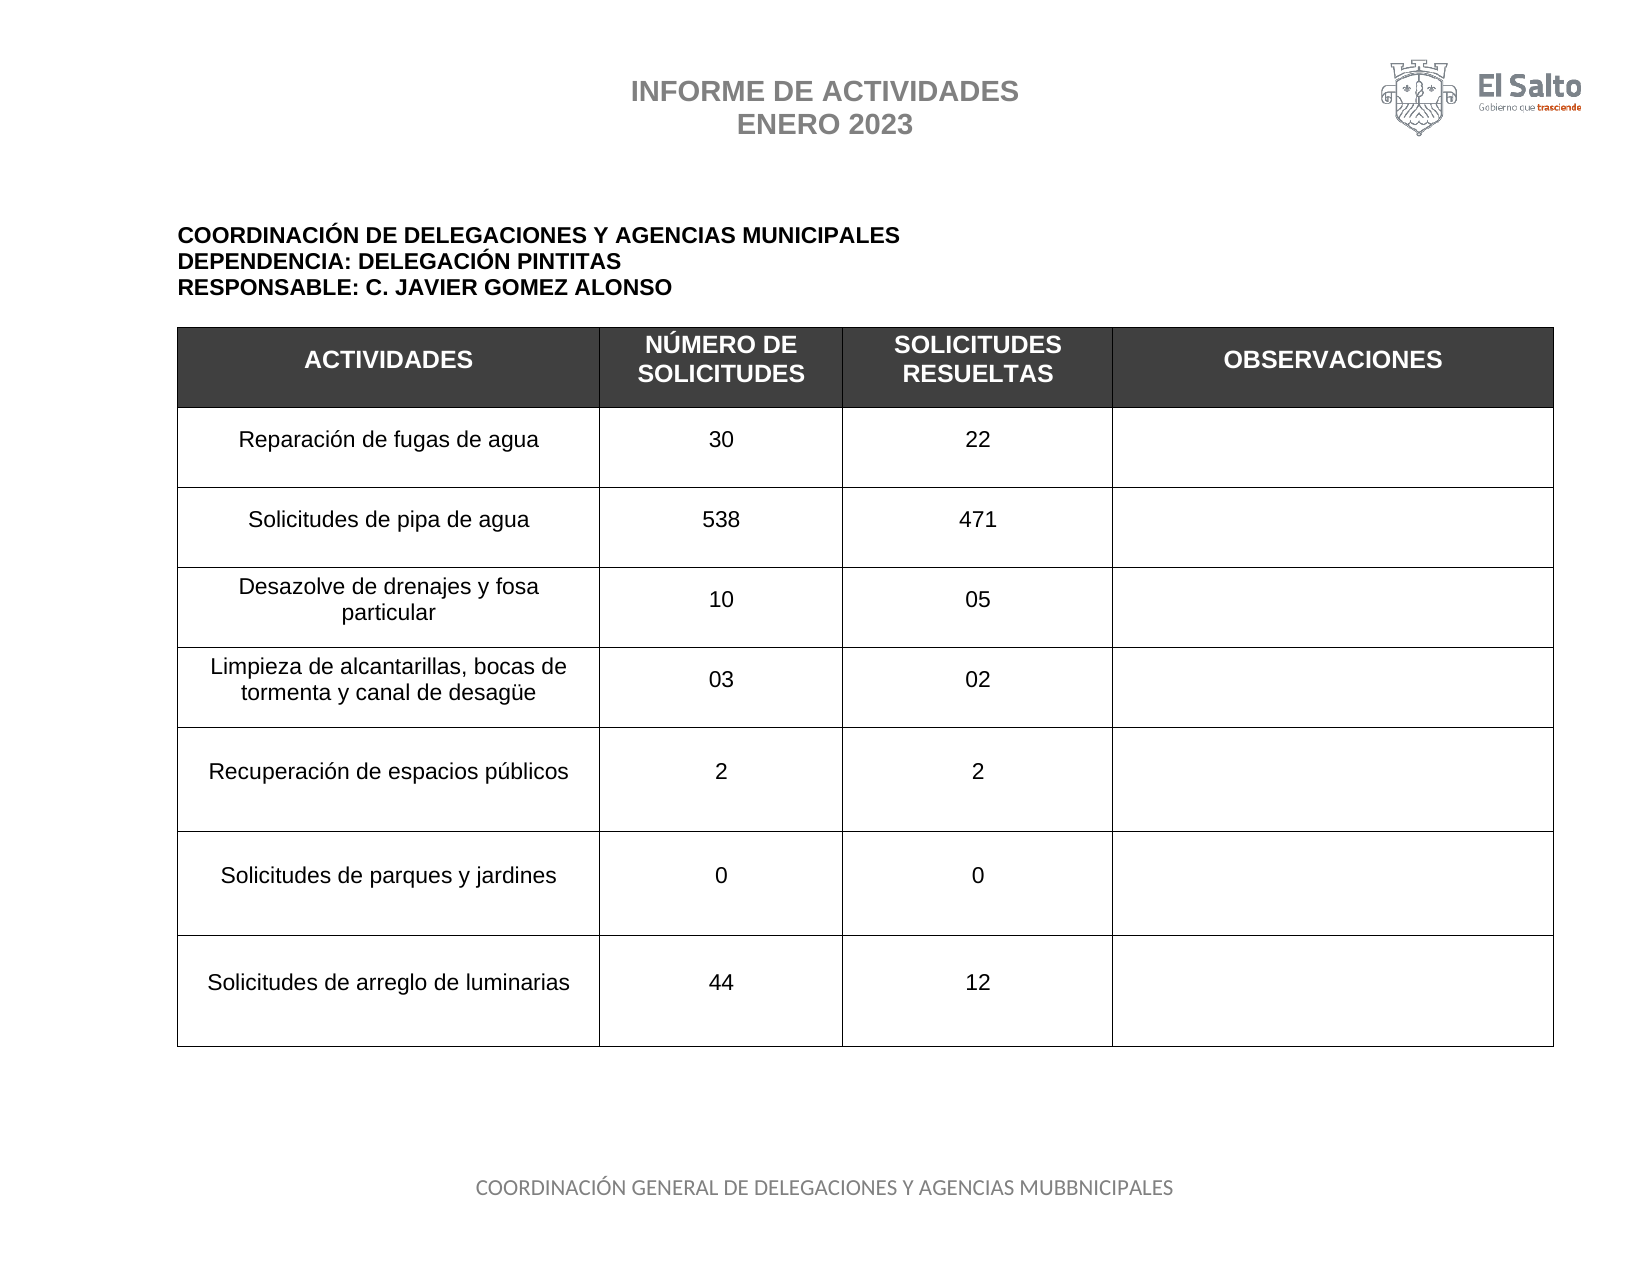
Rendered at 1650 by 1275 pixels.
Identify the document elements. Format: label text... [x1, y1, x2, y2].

table_cell [1113, 728, 1553, 831]
table_cell Solicitudes de parques y jardines [178, 832, 599, 934]
table_cell Recuperación de espacios públicos [178, 728, 599, 831]
table_cell 05 [843, 568, 1112, 647]
table_cell 538 [600, 488, 842, 567]
table_cell 30 [600, 408, 842, 487]
text RESPONSABLE: C. JAVIER GOMEZ ALONSO [177, 274, 1473, 301]
table_cell [1113, 832, 1553, 934]
table_cell Limpieza de alcantarillas, bocas de tormenta y canal de desagüe [178, 648, 599, 727]
text COORDINACIÓN DE DELEGACIONES Y AGENCIAS MUNICIPALES [177, 222, 1473, 248]
table_cell 12 [843, 936, 1112, 1046]
table_cell [1113, 936, 1553, 1046]
table_cell Solicitudes de pipa de agua [178, 488, 599, 567]
table_header OBSERVACIONES [1113, 328, 1553, 407]
table_header SOLICITUDES RESUELTAS [843, 328, 1112, 407]
table_cell 2 [600, 728, 842, 831]
table_cell [1113, 648, 1553, 727]
table_cell 02 [843, 648, 1112, 727]
table_cell Reparación de fugas de agua [178, 408, 599, 487]
table_cell 03 [600, 648, 842, 727]
picture [1353, 48, 1609, 147]
table_cell [1113, 568, 1553, 647]
table_cell [1113, 488, 1553, 567]
table_cell [1113, 408, 1553, 487]
table_cell Desazolve de drenajes y fosa particular [178, 568, 599, 647]
text DEPENDENCIA: DELEGACIÓN PINTITAS [177, 248, 1473, 274]
table_cell 44 [600, 936, 842, 1046]
table_cell 0 [600, 832, 842, 934]
table_cell 22 [843, 408, 1112, 487]
table_cell Solicitudes de arreglo de luminarias [178, 936, 599, 1046]
table_cell 0 [843, 832, 1112, 934]
table_cell 2 [843, 728, 1112, 831]
table_cell 10 [600, 568, 842, 647]
table_header ACTIVIDADES [178, 328, 599, 407]
table_cell 471 [843, 488, 1112, 567]
table_header NÚMERO DE SOLICITUDES [600, 328, 842, 407]
